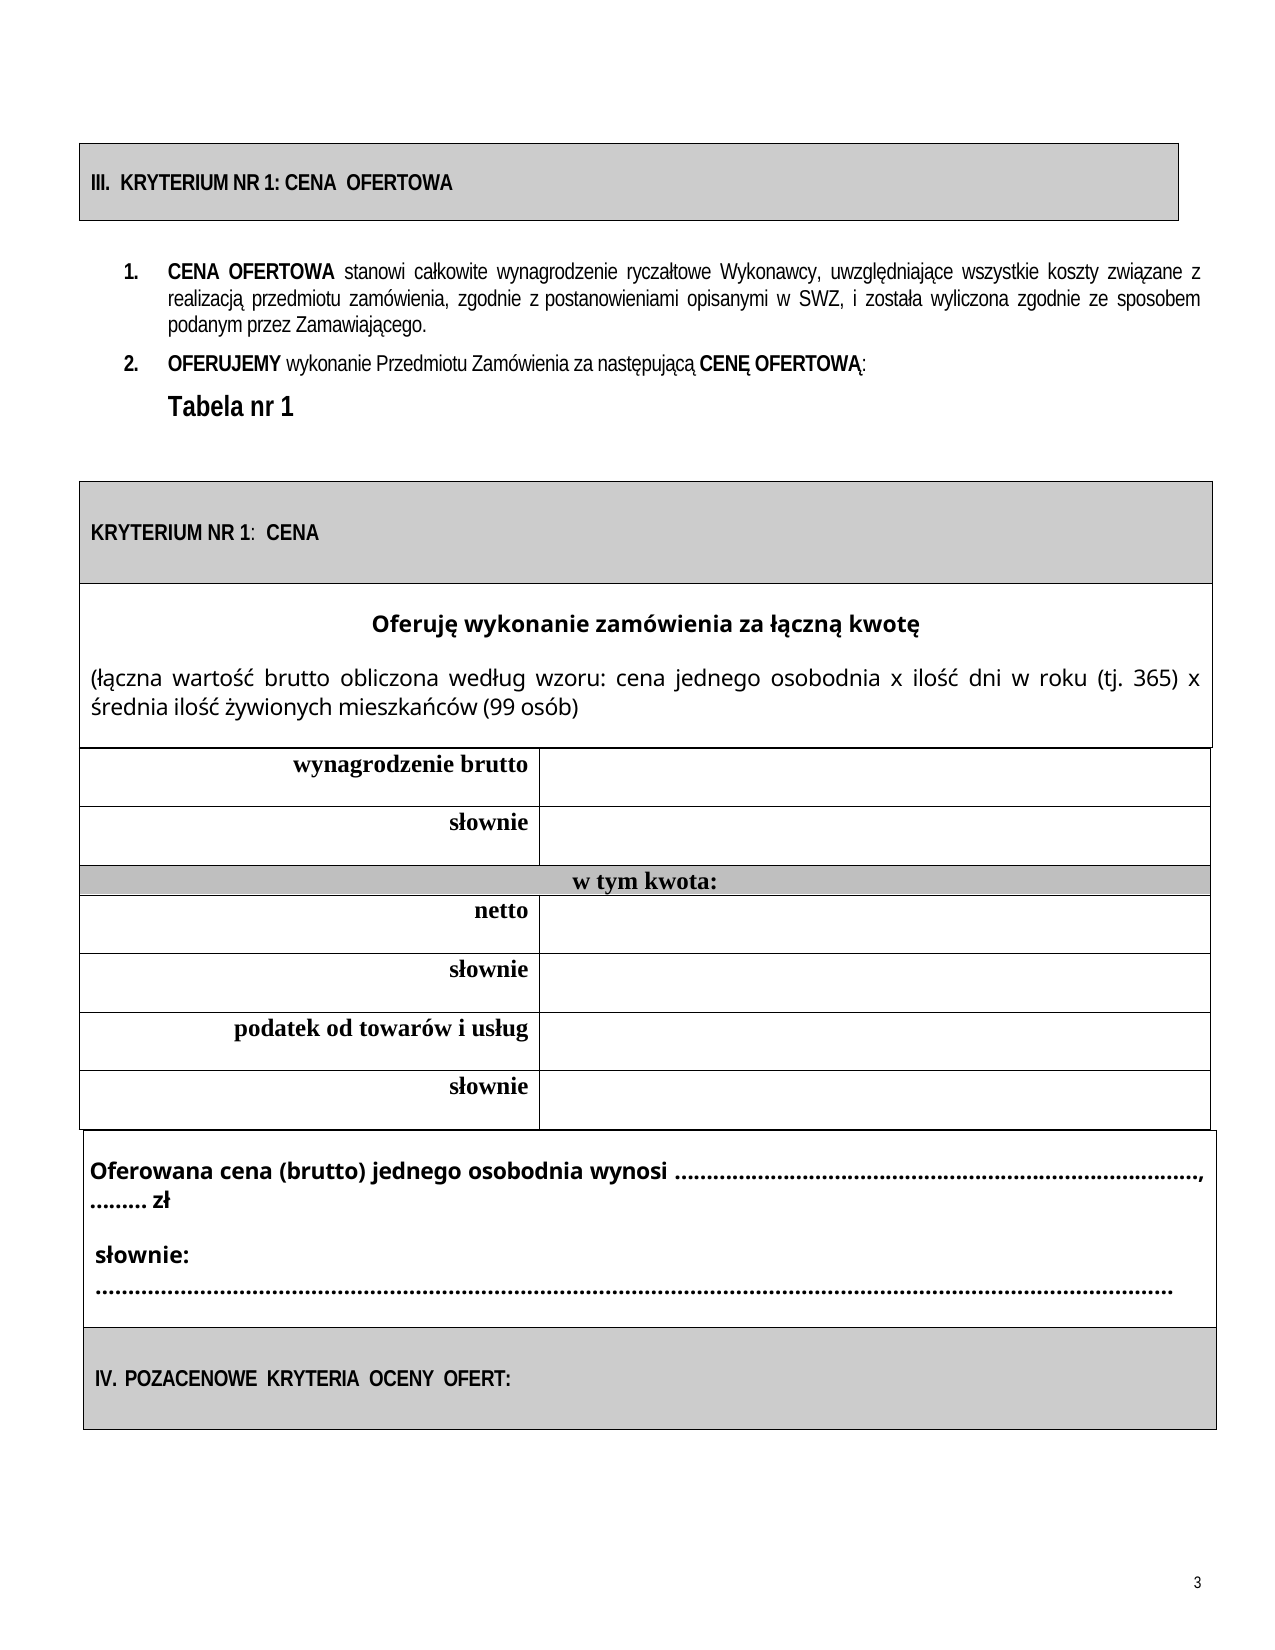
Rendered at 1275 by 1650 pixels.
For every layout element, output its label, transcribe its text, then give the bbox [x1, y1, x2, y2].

table_cell słownie [80, 807, 539, 865]
list OFERUJEMY wykonanie Przedmiotu Zamówienia za następującą CENĘ OFERTOWĄ: [123, 350, 1201, 376]
table_cell podatek od towarów i usług [80, 1013, 539, 1070]
table_header Oferowana cena (brutto) jednego osobodnia wynosi ……………………………………………………………….………,……… zł słownie: ………………………………………………………………………………………………………………………………………………… [84, 1131, 1216, 1327]
table_cell netto [80, 896, 539, 953]
table_cell w tym kwota: [80, 866, 1210, 894]
table_cell [540, 1013, 1210, 1070]
text Tabela nr 1 [161, 389, 1196, 422]
table_header [540, 749, 1210, 806]
table_header wynagrodzenie brutto [80, 749, 539, 806]
table_cell [540, 954, 1210, 1012]
table_cell [540, 807, 1210, 865]
table_cell [540, 1071, 1210, 1129]
list CENA OFERTOWA stanowi całkowite wynagrodzenie ryczałtowe Wykonawcy, uwzględniające wszystkie koszty związane z realizacją przedmiotu zamówienia, zgodnie z postanowieniami opisanymi w SWZ, i została wyliczona zgodnie ze sposobem podanym przez Zamawiającego. [123, 258, 1201, 337]
table_cell POZACENOWE KRYTERIA OCENY OFERT: [84, 1328, 1216, 1429]
table_header Kryterium nr 1: cena [80, 482, 1212, 583]
table_header KRYTERIUM NR 1: CENA OFERTOWA [80, 144, 1178, 220]
table_cell słownie [80, 954, 539, 1012]
table_cell [540, 896, 1210, 953]
table_cell Oferuję wykonanie zamówienia za łączną kwotę (łączna wartość brutto obliczona według wzoru: cena jednego osobodnia x ilość dni w roku (tj. 365) x średnia ilość żywionych mieszkańców (99 osób) [80, 584, 1212, 747]
table_cell słownie [80, 1071, 539, 1129]
